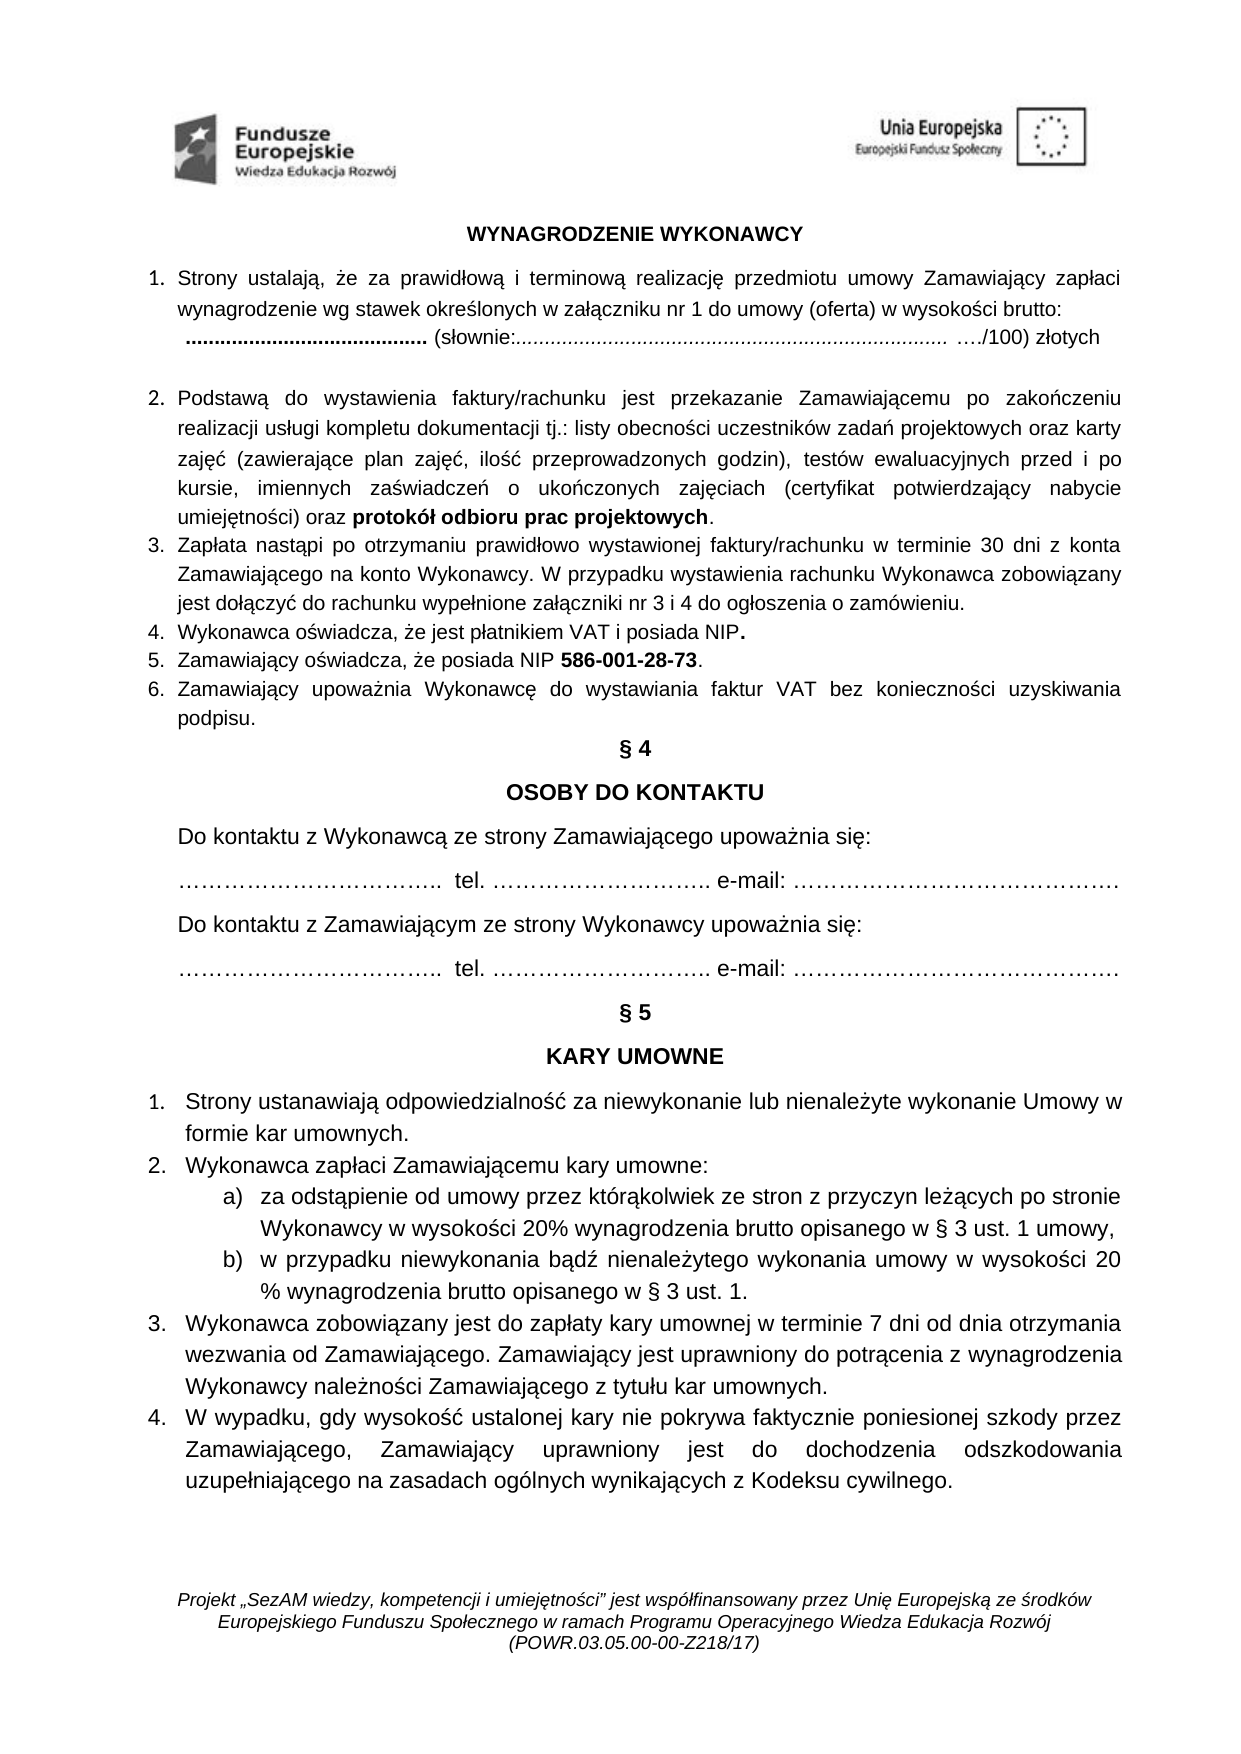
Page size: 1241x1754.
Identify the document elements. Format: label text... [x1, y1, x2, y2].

text WYNAGRODZENIE WYKONAWCY [148, 222, 1122, 246]
text …………………………….. tel. ……………………….. e-mail: ……………………………………. [177, 867, 1122, 893]
text § 4 [148, 734, 1122, 761]
list Zamawiający oświadcza, że posiada NIP 586-001-28-73. [148, 648, 1122, 672]
text KARY UMOWNE [148, 1043, 1122, 1069]
list Wykonawca zapłaci Zamawiającemu kary umowne: [148, 1152, 1122, 1178]
text …………………………….. tel. ……………………….. e-mail: ……………………………………. [177, 955, 1122, 981]
list Wykonawca oświadcza, że jest płatnikiem VAT i posiada NIP. [148, 619, 1122, 643]
list Zamawiający upoważnia Wykonawcę do wystawiania faktur VAT bez konieczności uzyskiwania podpisu. [148, 677, 1122, 730]
list za odstąpienie od umowy przez którąkolwiek ze stron z przyczyn leżących po stronie Wykonawcy w wysokości 20% wynagrodzenia brutto opisanego w § 3 ust. 1 umowy, [223, 1183, 1122, 1241]
picture [147, 73, 1103, 223]
text Do kontaktu z Zamawiającym ze strony Wykonawcy upoważnia się: [177, 911, 1122, 937]
list Podstawą do wystawienia faktury/rachunku jest przekazanie Zamawiającemu po zakończeniu realizacji usługi kompletu dokumentacji tj.: listy obecności uczestników zadań projektowych oraz karty zajęć (zawierające plan zajęć, ilość przeprowadzonych godzin), testów ewaluacyjnych przed i po kursie, imiennych zaświadczeń o ukończonych zajęciach (certyfikat potwierdzający nabycie umiejętności) oraz protokół odbioru prac projektowych. [148, 383, 1122, 528]
text OSOBY DO KONTAKTU [148, 778, 1122, 805]
list w przypadku niewykonania bądź nienależytego wykonania umowy w wysokości 20 % wynagrodzenia brutto opisanego w § 3 ust. 1. [223, 1246, 1122, 1304]
list Strony ustanawiają odpowiedzialność za niewykonanie lub nienależyte wykonanie Umowy w formie kar umownych. [148, 1087, 1122, 1147]
text .......................................... (słownie:........................................................................... …./100) złotych [185, 325, 1122, 349]
list Zapłata nastąpi po otrzymaniu prawidłowo wystawionej faktury/rachunku w terminie 30 dni z konta Zamawiającego na konto Wykonawcy. W przypadku wystawienia rachunku Wykonawca zobowiązany jest dołączyć do rachunku wypełnione załączniki nr 3 i 4 do ogłoszenia o zamówieniu. [148, 533, 1122, 615]
list Strony ustalają, że za prawidłową i terminową realizację przedmiotu umowy Zamawiający zapłaci wynagrodzenie wg stawek określonych w załączniku nr 1 do umowy (oferta) w wysokości brutto: [148, 263, 1122, 320]
text Do kontaktu z Wykonawcą ze strony Zamawiającego upoważnia się: [177, 823, 1122, 849]
list W wypadku, gdy wysokość ustalonej kary nie pokrywa faktycznie poniesionej szkody przez Zamawiającego, Zamawiający uprawniony jest do dochodzenia odszkodowania uzupełniającego na zasadach ogólnych wynikających z Kodeksu cywilnego. [148, 1404, 1122, 1494]
text § 5 [148, 999, 1122, 1025]
list Wykonawca zobowiązany jest do zapłaty kary umownej w terminie 7 dni od dnia otrzymania wezwania od Zamawiającego. Zamawiający jest uprawniony do potrącenia z wynagrodzenia Wykonawcy należności Zamawiającego z tytułu kar umownych. [148, 1309, 1122, 1399]
